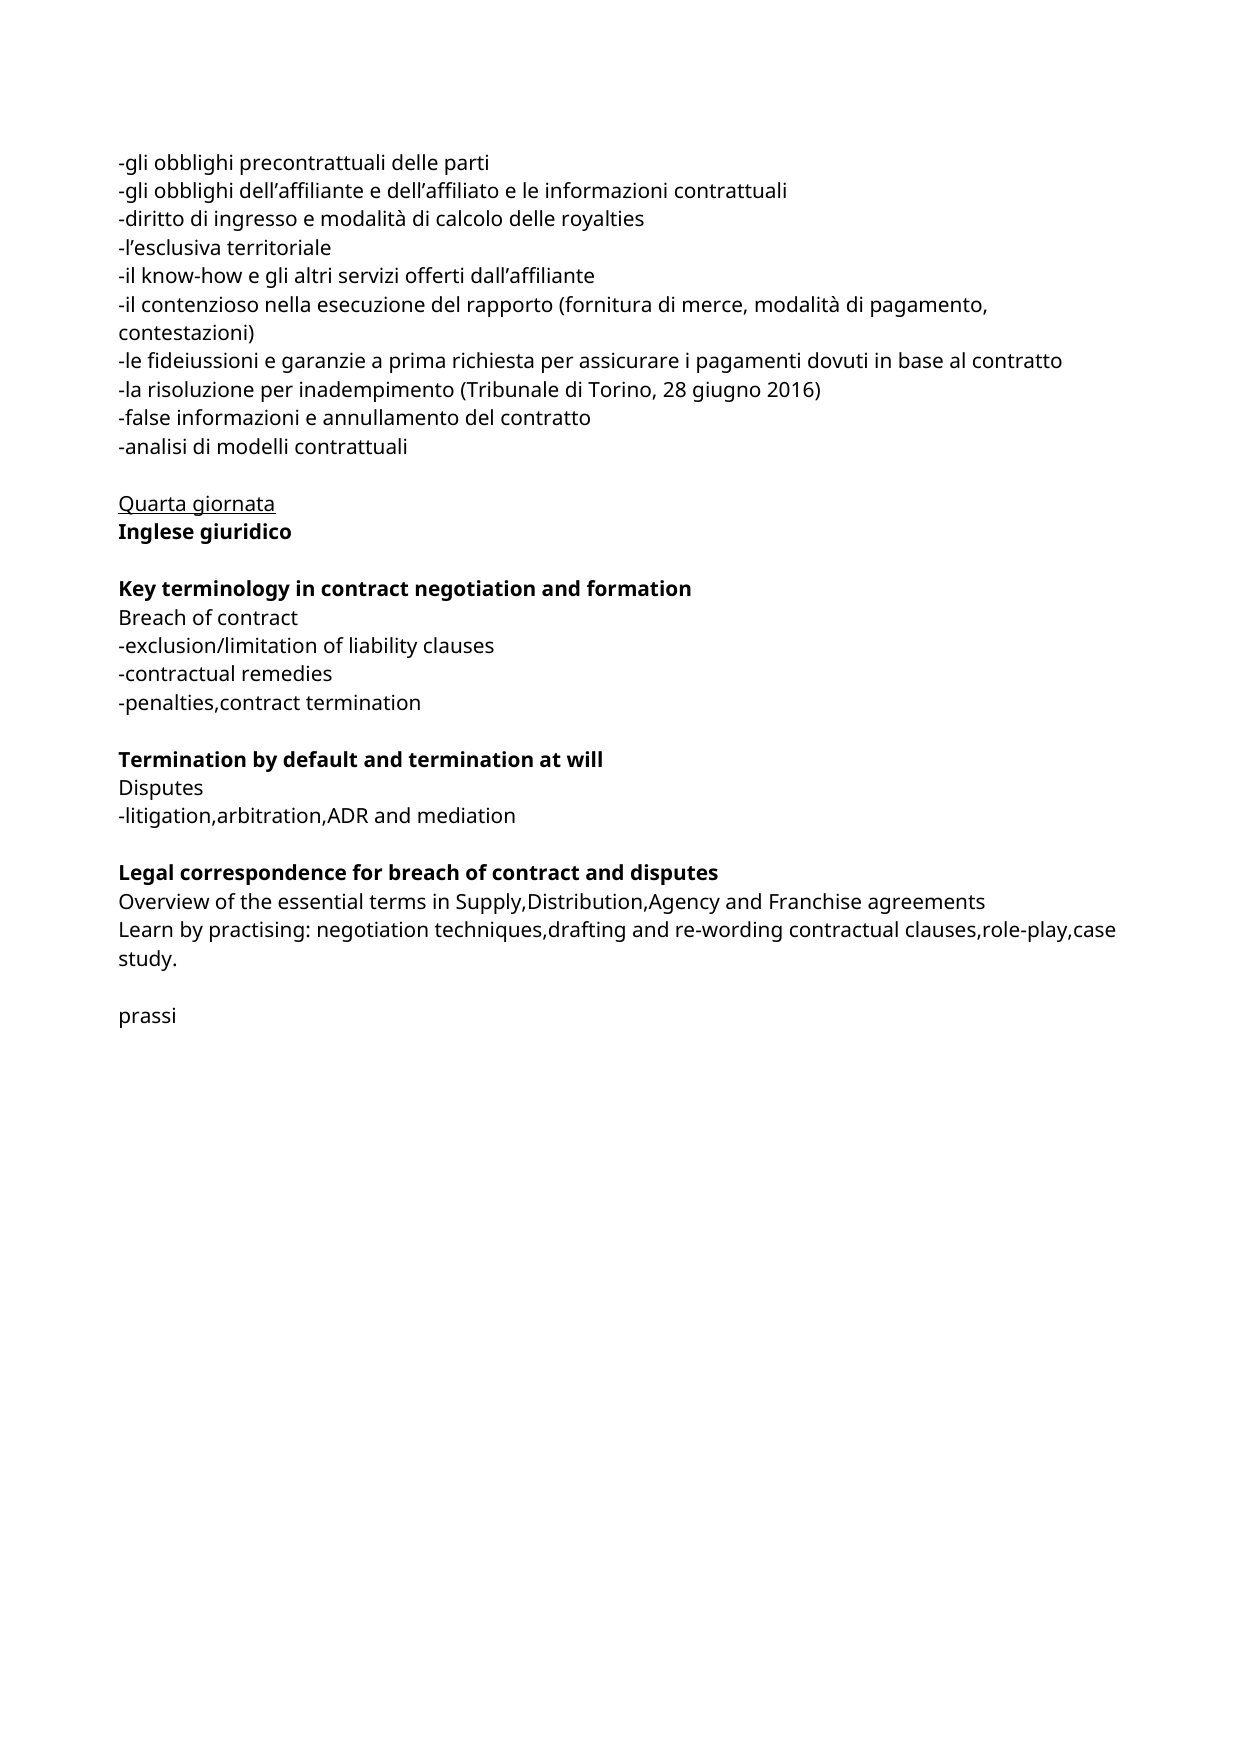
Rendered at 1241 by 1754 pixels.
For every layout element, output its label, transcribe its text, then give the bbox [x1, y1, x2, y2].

text Termination by default and termination at will [118, 745, 1122, 773]
text -penalties,contract termination [118, 688, 1122, 716]
text Disputes [118, 773, 1122, 802]
text -litigation,arbitration,ADR and mediation [118, 802, 1122, 830]
text -diritto di ingresso e modalità di calcolo delle royalties [118, 204, 1122, 233]
text Overview of the essential terms in Supply,Distribution,Agency and Franchise agreements [118, 887, 1122, 915]
text Inglese giuridico [118, 517, 1122, 546]
text -analisi di modelli contrattuali [118, 432, 1122, 460]
text -exclusion/limitation of liability clauses [118, 631, 1122, 659]
text -l’esclusiva territoriale [118, 233, 1122, 261]
text Learn by practising: negotiation techniques,drafting and re-wording contractual clauses,role-play,case study. [118, 915, 1122, 972]
text -il know-how e gli altri servizi offerti dall’affiliante [118, 261, 1122, 290]
text -gli obblighi dell’affiliante e dell’affiliato e le informazioni contrattuali [118, 176, 1122, 204]
text Quarta giornata [118, 489, 1122, 517]
text -gli obblighi precontrattuali delle parti [118, 148, 1122, 176]
text -le fideiussioni e garanzie a prima richiesta per assicurare i pagamenti dovuti in base al contratto [118, 347, 1122, 375]
text -il contenzioso nella esecuzione del rapporto (fornitura di merce, modalità di pagamento, contestazioni) [118, 290, 1122, 347]
text Legal correspondence for breach of contract and disputes [118, 858, 1122, 887]
text -la risoluzione per inadempimento (Tribunale di Torino, 28 giugno 2016) [118, 375, 1122, 403]
text Breach of contract [118, 603, 1122, 631]
text -false informazioni e annullamento del contratto [118, 403, 1122, 432]
text -contractual remedies [118, 659, 1122, 688]
text prassi [118, 1001, 1122, 1029]
text Key terminology in contract negotiation and formation [118, 574, 1122, 603]
